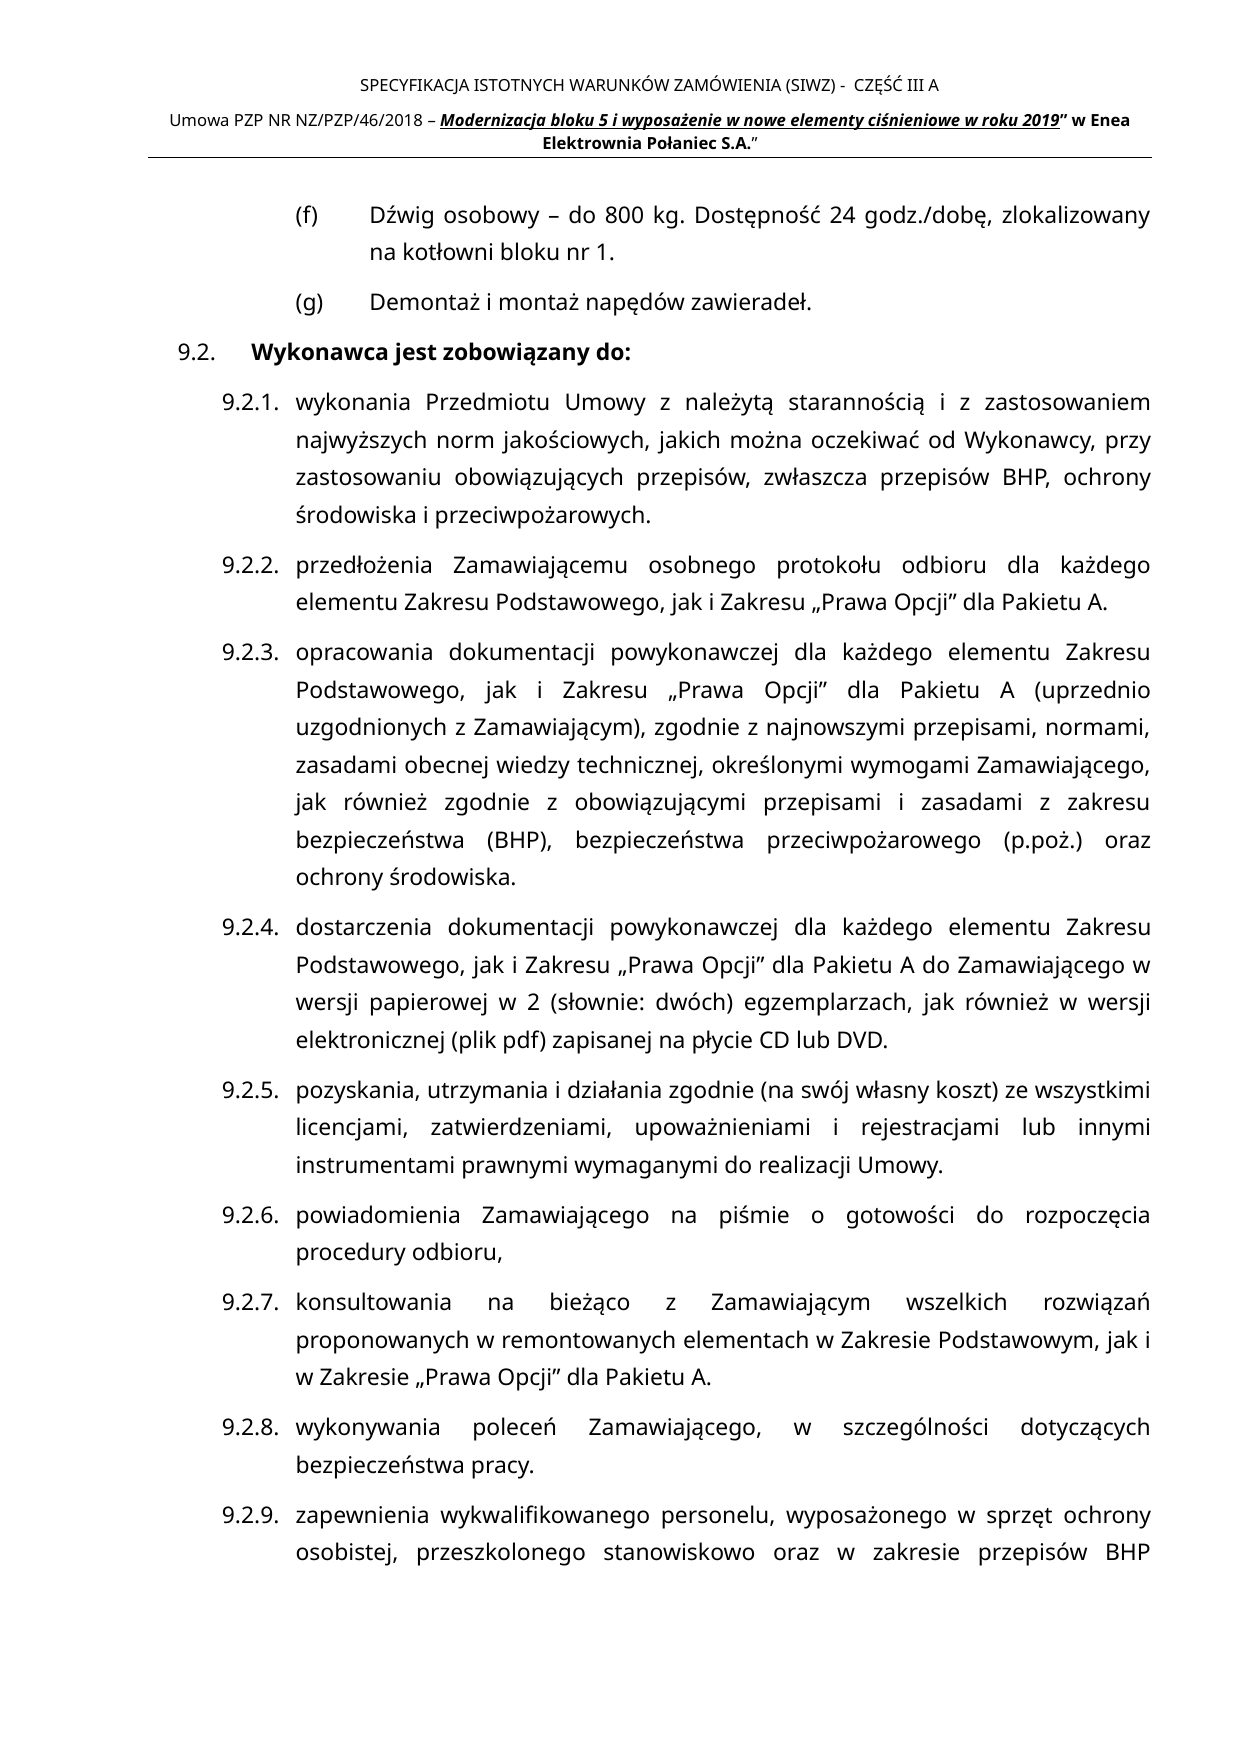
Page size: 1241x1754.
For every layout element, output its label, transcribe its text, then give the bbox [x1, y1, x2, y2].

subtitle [222, 1499, 1152, 1568]
subtitle pozyskania, utrzymania i działania zgodnie (na swój własny koszt) ze wszystkimi licencjami, zatwierdzeniami, upoważnieniami i rejestracjami lub innymi instrumentami prawnymi wymaganymi do realizacji Umowy. [222, 1074, 1152, 1180]
subtitle wykonywania poleceń Zamawiającego, w szczególności dotyczących bezpieczeństwa pracy. [222, 1411, 1152, 1480]
subtitle dostarczenia dokumentacji powykonawczej dla każdego elementu Zakresu Podstawowego, jak i Zakresu „Prawa Opcji” dla Pakietu A do Zamawiającego w wersji papierowej w 2 (słownie: dwóch) egzemplarzach, jak również w wersji elektronicznej (plik pdf) zapisanej na płycie CD lub DVD. [222, 911, 1152, 1055]
subtitle opracowania dokumentacji powykonawczej dla każdego elementu Zakresu Podstawowego, jak i Zakresu „Prawa Opcji” dla Pakietu A (uprzednio uzgodnionych z Zamawiającym), zgodnie z najnowszymi przepisami, normami, zasadami obecnej wiedzy technicznej, określonymi wymogami Zamawiającego, jak również zgodnie z obowiązującymi przepisami i zasadami z zakresu bezpieczeństwa (BHP), bezpieczeństwa przeciwpożarowego (p.poż.) oraz ochrony środowiska. [222, 636, 1152, 893]
subtitle wykonania Przedmiotu Umowy z należytą starannością i z zastosowaniem najwyższych norm jakościowych, jakich można oczekiwać od Wykonawcy, przy zastosowaniu obowiązujących przepisów, zwłaszcza przepisów BHP, ochrony środowiska i przeciwpożarowych. [222, 386, 1152, 530]
subtitle Demontaż i montaż napędów zawieradeł. [295, 286, 1152, 318]
subtitle powiadomienia Zamawiającego na piśmie o gotowości do rozpoczęcia procedury odbioru, [222, 1199, 1152, 1268]
subtitle konsultowania na bieżąco z Zamawiającym wszelkich rozwiązań proponowanych w remontowanych elementach w Zakresie Podstawowym, jak i w Zakresie „Prawa Opcji” dla Pakietu A. [222, 1286, 1152, 1393]
subtitle Wykonawca jest zobowiązany do: [177, 336, 1152, 368]
subtitle Dźwig osobowy – do 800 kg. Dostępność 24 godz./dobę, zlokalizowany na kotłowni bloku nr 1. [295, 199, 1152, 268]
subtitle przedłożenia Zamawiającemu osobnego protokołu odbioru dla każdego elementu Zakresu Podstawowego, jak i Zakresu „Prawa Opcji” dla Pakietu A. [222, 549, 1152, 618]
